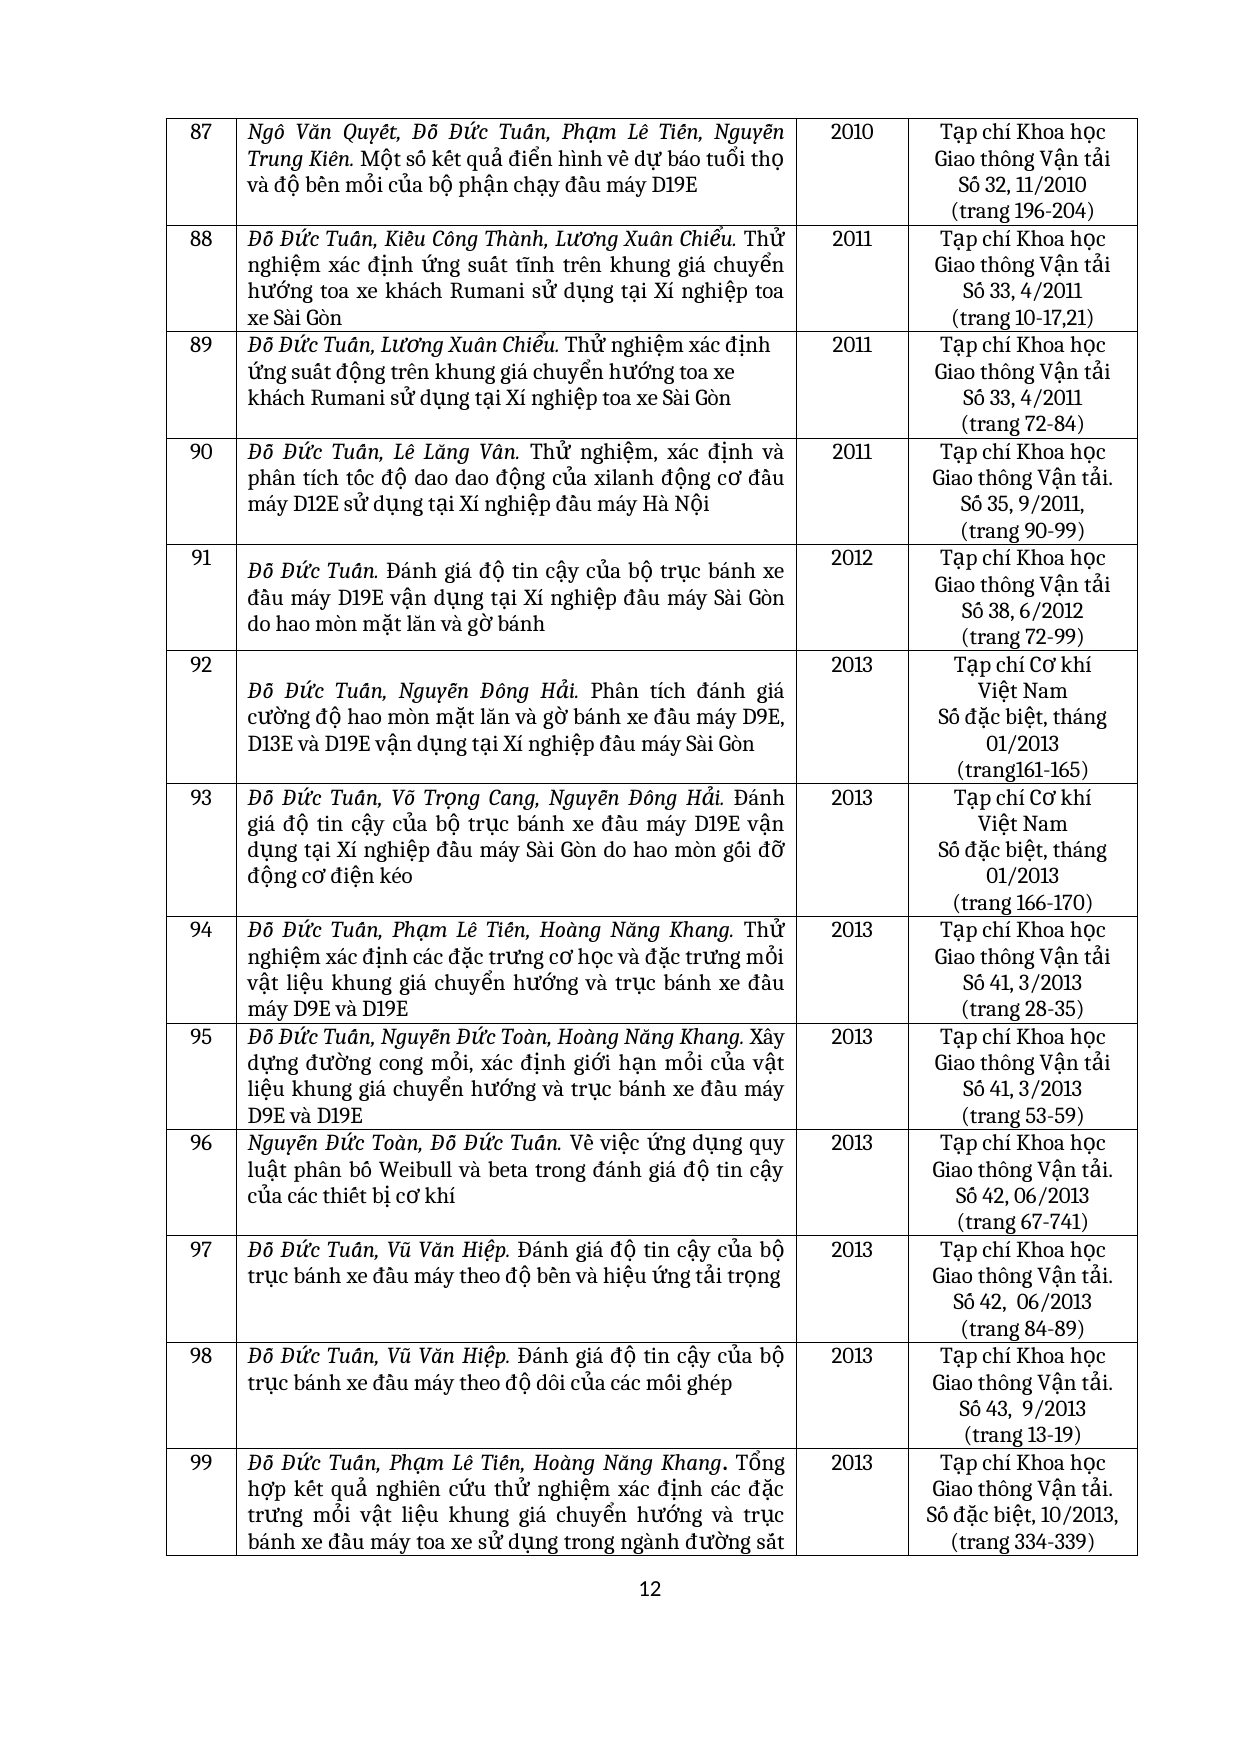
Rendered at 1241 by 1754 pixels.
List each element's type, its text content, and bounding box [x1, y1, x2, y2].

table_cell Đỗ Đức Tuấn, Vũ Văn Hiệp. Đánh giá độ tin cậy của bộ trục bánh xe đầu máy theo độ dôi của các mối ghép [237, 1343, 796, 1448]
table_cell Đỗ Đức Tuấn, Phạm Lê Tiến, Hoàng Năng Khang. Thử nghiệm xác định các đặc trưng cơ học và đặc trưng mỏi vật liệu khung giá chuyển hướng và trục bánh xe đầu máy D9E và D19E [237, 917, 796, 1022]
table_cell Tạp chí Khoa học Giao thông Vận tải Số 33, 4/2011 (trang 10-17,21) [909, 226, 1137, 331]
table_cell Tạp chí Khoa học Giao thông Vận tải Số 33, 4/2011 (trang 72-84) [909, 332, 1137, 437]
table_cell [909, 1449, 1137, 1555]
table_cell Tạp chí Khoa học Giao thông Vận tải Số 41, 3/2013 (trang 53-59) [909, 1024, 1137, 1129]
table_cell 2012 [797, 545, 908, 650]
table_cell Tạp chí Khoa học Giao thông Vận tải. Số 35, 9/2011, (trang 90-99) [909, 439, 1137, 544]
table_cell 98 [167, 1343, 236, 1448]
table_cell Đỗ Đức Tuấn, Kiều Công Thành, Lương Xuân Chiểu. Thử nghiệm xác định ứng suất tĩnh trên khung giá chuyển hướng toa xe khách Rumani sử dụng tại Xí nghiệp toa xe Sài Gòn [237, 226, 796, 331]
table_cell Đỗ Đức Tuấn. Đánh giá độ tin cậy của bộ trục bánh xe đầu máy D19E vận dụng tại Xí nghiệp đầu máy Sài Gòn do hao mòn mặt lăn và gờ bánh [237, 545, 796, 650]
table_cell 99 [167, 1449, 236, 1555]
table_cell 88 [167, 226, 236, 331]
table_cell Tạp chí Khoa học Giao thông Vận tải Số 38, 6/2012 (trang 72-99) [909, 545, 1137, 650]
table_cell 2013 [797, 1236, 908, 1342]
table_cell 2011 [797, 226, 908, 331]
table_cell Đỗ Đức Tuấn, Võ Trọng Cang, Nguyễn Đông Hải. Đánh giá độ tin cậy của bộ trục bánh xe đầu máy D19E vận dụng tại Xí nghiệp đầu máy Sài Gòn do hao mòn gối đỡ động cơ điện kéo [237, 784, 796, 916]
table_cell 90 [167, 439, 236, 544]
table_cell 93 [167, 784, 236, 916]
table_cell Đỗ Đức Tuấn, Lương Xuân Chiểu. Thử nghiệm xác định ứng suất động trên khung giá chuyển hướng toa xe khách Rumani sử dụng tại Xí nghiệp toa xe Sài Gòn [237, 332, 796, 437]
table_cell Tạp chí Khoa học Giao thông Vận tải Số 41, 3/2013 (trang 28-35) [909, 917, 1137, 1022]
table_cell 2013 [797, 1024, 908, 1129]
table_cell 92 [167, 651, 236, 783]
table_cell 96 [167, 1130, 236, 1235]
table_cell Tạp chí Khoa học Giao thông Vận tải Số 32, 11/2010 (trang 196-204) [909, 119, 1137, 224]
table_cell 91 [167, 545, 236, 650]
table_cell 2013 [797, 651, 908, 783]
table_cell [237, 1449, 796, 1555]
table_cell Đỗ Đức Tuấn, Lê Lăng Vân. Thử nghiệm, xác định và phân tích tốc độ dao dao động của xilanh động cơ đầu máy D12E sử dụng tại Xí nghiệp đầu máy Hà Nội [237, 439, 796, 544]
table_cell 2013 [797, 1130, 908, 1235]
table_cell Ngô Văn Quyết, Đỗ Đức Tuấn, Phạm Lê Tiến, Nguyễn Trung Kiên. Một số kết quả điển hình về dự báo tuổi thọ và độ bền mỏi của bộ phận chạy đầu máy D19E [237, 119, 796, 224]
table_cell Tạp chí Khoa học Giao thông Vận tải. Số 43, 9/2013 (trang 13-19) [909, 1343, 1137, 1448]
table_cell Tạp chí Khoa học Giao thông Vận tải. Số 42, 06/2013 (trang 84-89) [909, 1236, 1137, 1342]
table_cell 95 [167, 1024, 236, 1129]
table_cell 94 [167, 917, 236, 1022]
table_cell Nguyễn Đức Toàn, Đỗ Đức Tuấn. Về việc ứng dụng quy luật phân bố Weibull và beta trong đánh giá độ tin cậy của các thiết bị cơ khí [237, 1130, 796, 1235]
table_cell Tạp chí Cơ khí Việt Nam Số đặc biệt, tháng 01/2013 (trang161-165) [909, 651, 1137, 783]
table_cell Đỗ Đức Tuấn, Vũ Văn Hiệp. Đánh giá độ tin cậy của bộ trục bánh xe đầu máy theo độ bền và hiệu ứng tải trọng [237, 1236, 796, 1342]
table_cell 2011 [797, 332, 908, 437]
table_cell 87 [167, 119, 236, 224]
table_cell 2010 [797, 119, 908, 224]
table_cell 2011 [797, 439, 908, 544]
table_cell 2013 [797, 1449, 908, 1555]
table_cell Tạp chí Khoa học Giao thông Vận tải. Số 42, 06/2013 (trang 67-741) [909, 1130, 1137, 1235]
table_cell 2013 [797, 917, 908, 1022]
table_cell 97 [167, 1236, 236, 1342]
table_cell 2013 [797, 784, 908, 916]
table_cell Tạp chí Cơ khí Việt Nam Số đặc biệt, tháng 01/2013 (trang 166-170) [909, 784, 1137, 916]
table_cell Đỗ Đức Tuấn, Nguyễn Đông Hải. Phân tích đánh giá cường độ hao mòn mặt lăn và gờ bánh xe đầu máy D9E, D13E và D19E vận dụng tại Xí nghiệp đầu máy Sài Gòn [237, 651, 796, 783]
table_cell 2013 [797, 1343, 908, 1448]
table_cell Đỗ Đức Tuấn, Nguyễn Đức Toàn, Hoàng Năng Khang. Xây dựng đường cong mỏi, xác định giới hạn mỏi của vật liệu khung giá chuyển hướng và trục bánh xe đầu máy D9E và D19E [237, 1024, 796, 1129]
table_cell 89 [167, 332, 236, 437]
